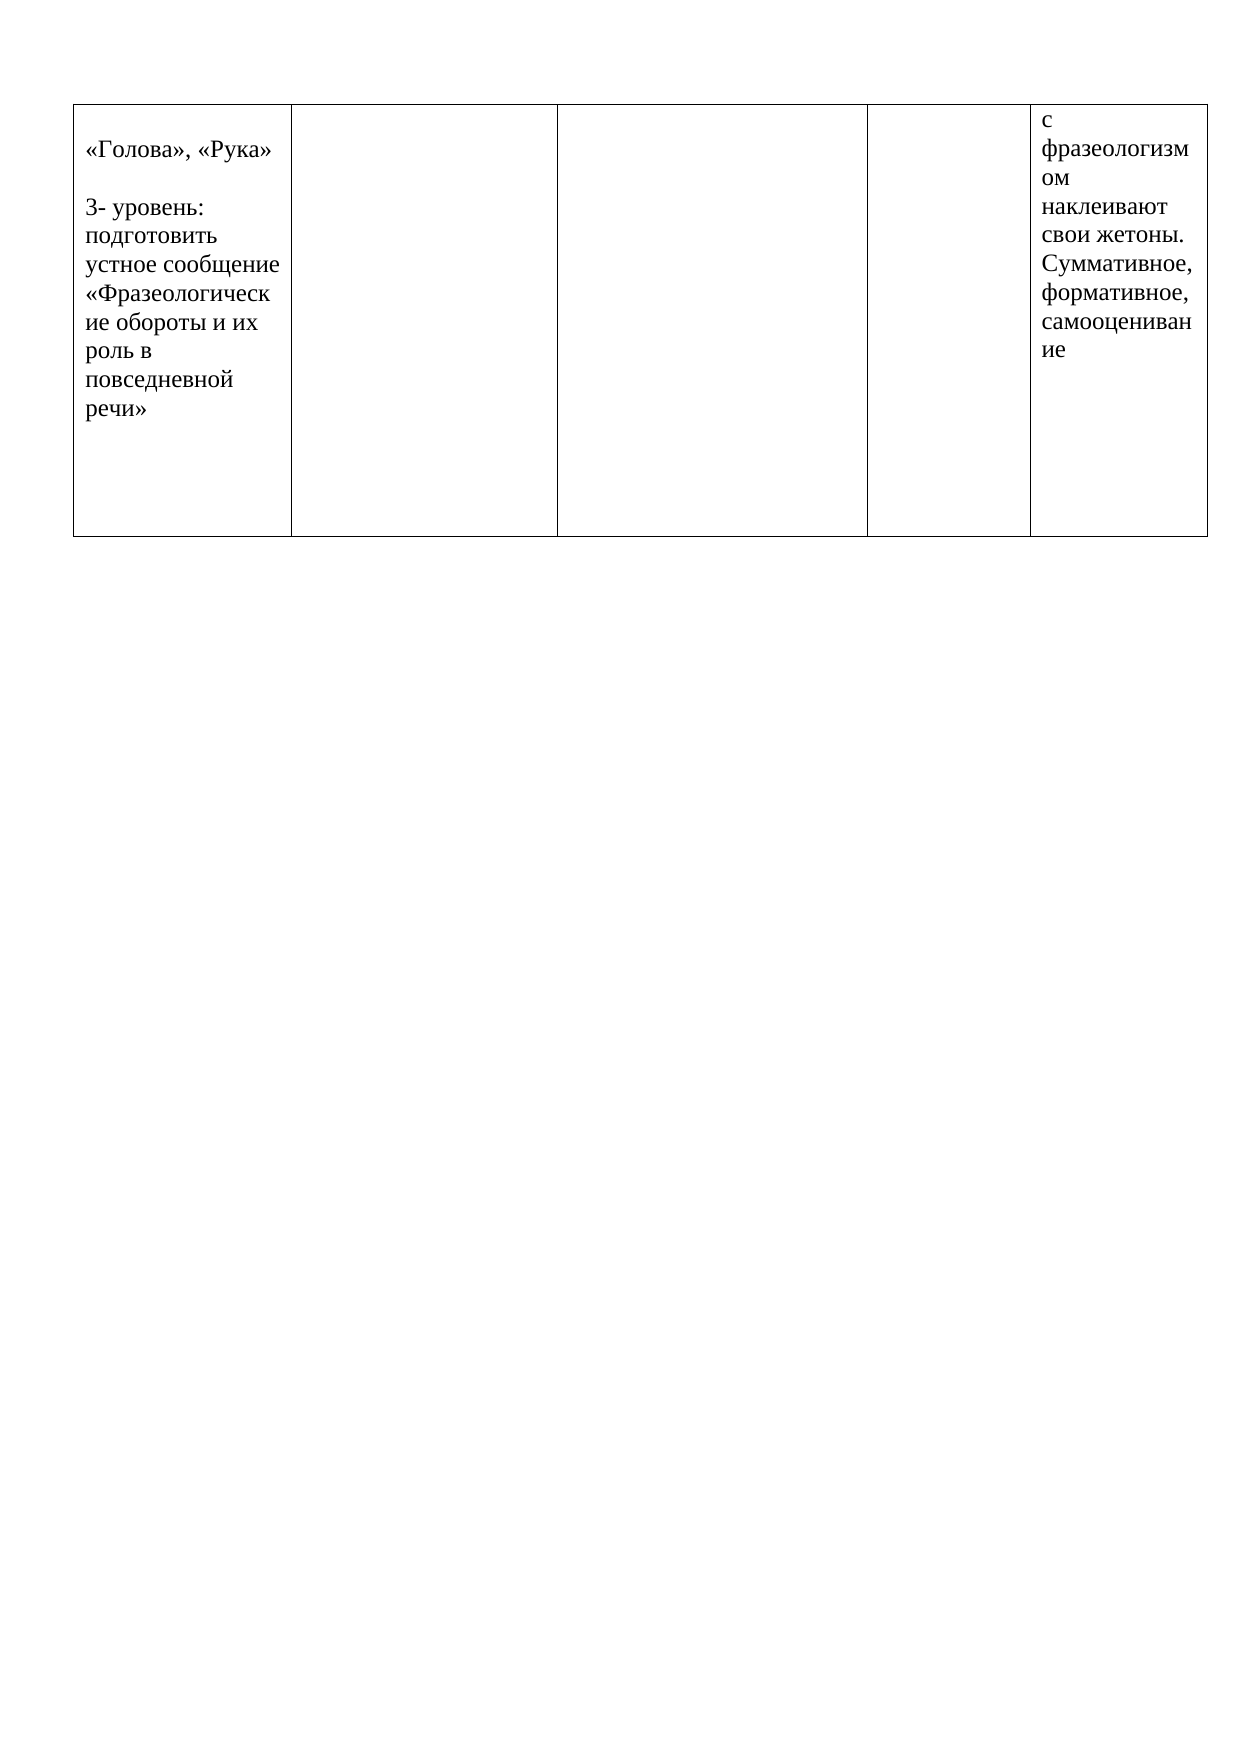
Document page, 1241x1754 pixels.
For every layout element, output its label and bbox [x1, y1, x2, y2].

table_cell [1031, 105, 1207, 536]
table_cell [292, 105, 557, 536]
table_cell [558, 105, 867, 536]
table_cell [868, 105, 1030, 536]
table_cell [74, 105, 291, 536]
